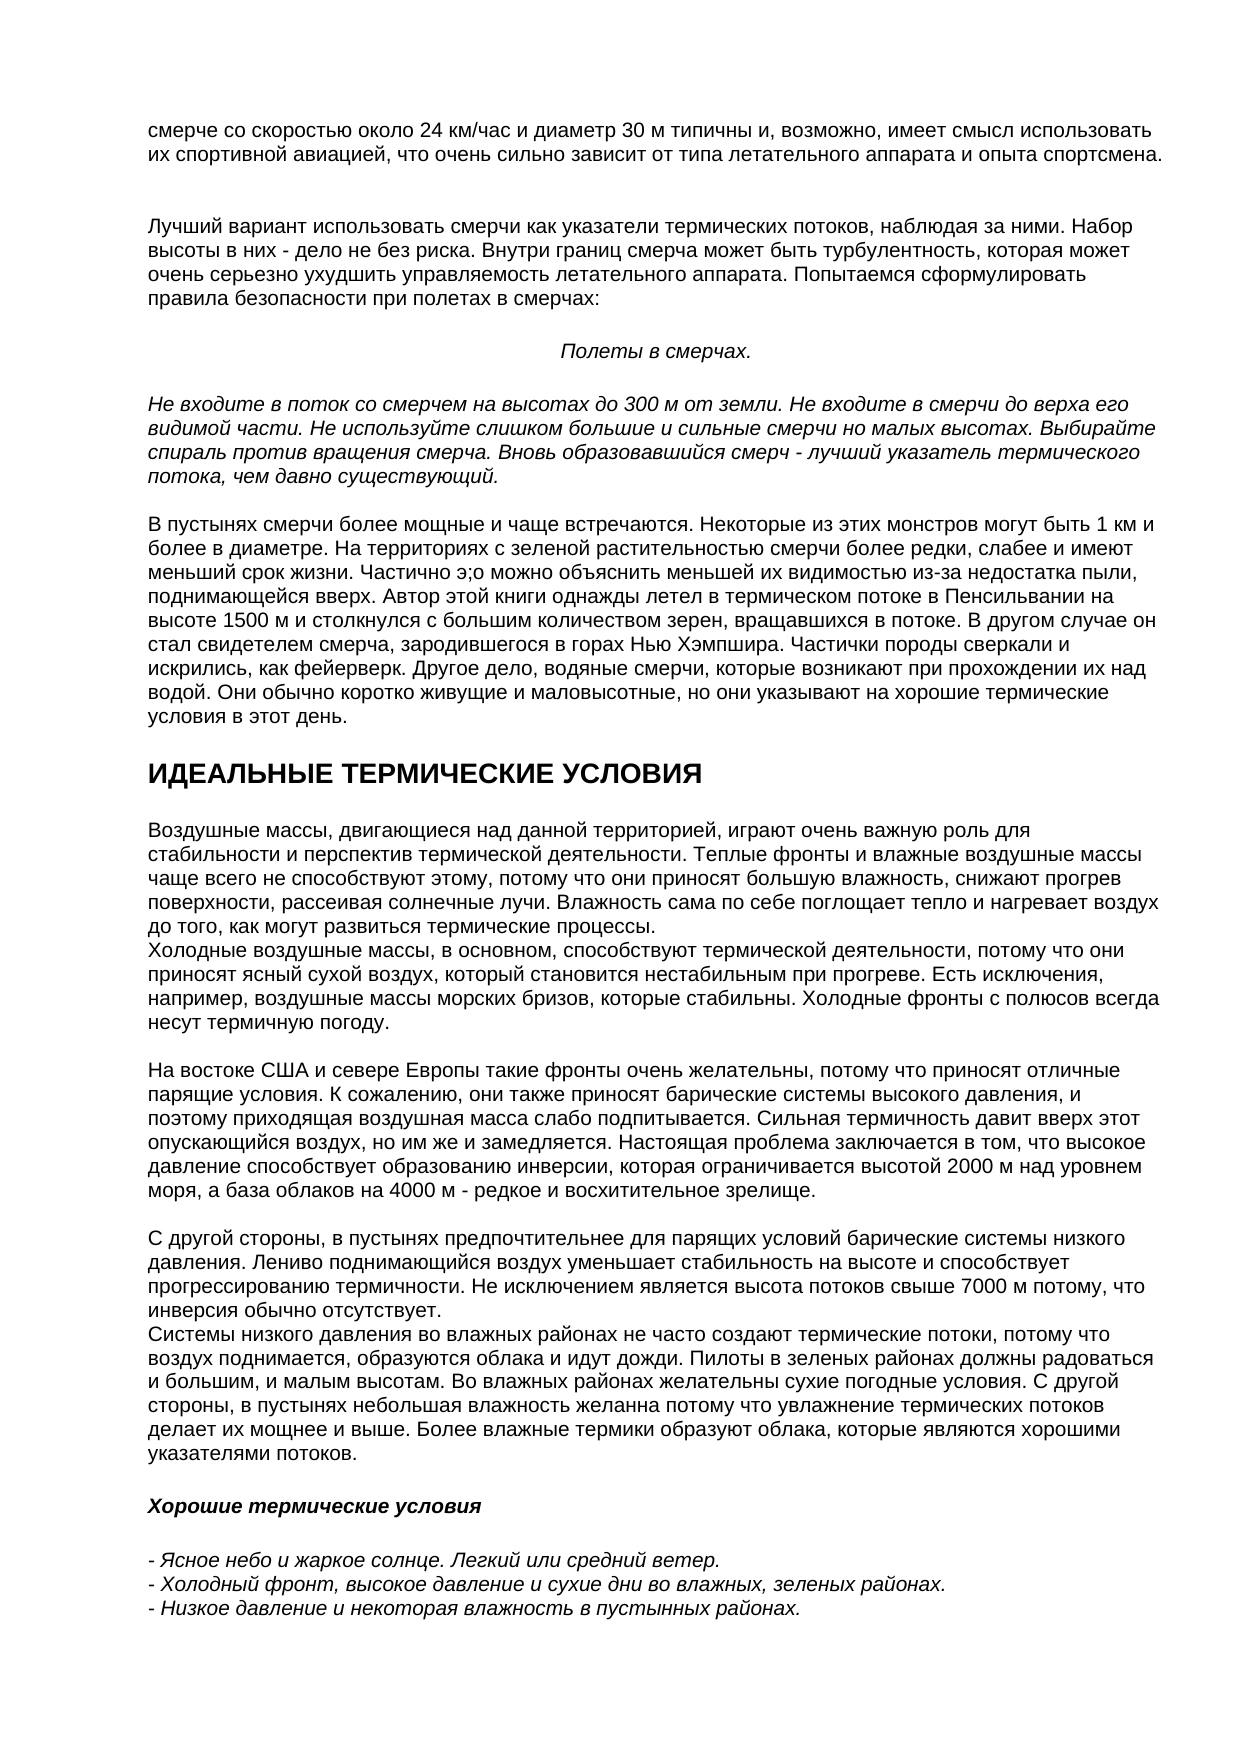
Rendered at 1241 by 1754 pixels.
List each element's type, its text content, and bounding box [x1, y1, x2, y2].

text - Ясное небо и жаркое солнце. Легкий или средний ветер. - Холодный фронт, высокое давление и сухие дни во влажных, зеленых районах. - Низкое давление и некоторая влажность в пустынных районах. [148, 1547, 1167, 1619]
text Лучший вариант использовать смерчи как указатели термических потоков, наблюдая за ними. Набор высоты в них - дело не без риска. Внутри границ смерча может быть турбулентность, которая может очень серьезно ухудшить управляемость летательного аппарата. Попытаемся сформулировать правила безопасности при полетах в смерчах: [148, 190, 1167, 310]
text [148, 118, 1167, 166]
text Хорошие термические условия [148, 1494, 1167, 1518]
text Не входите в поток со смерчем на высотах до от земли. Не входите в смерчи до верха его видимой части. Не используйте слишком большие и сильные смерчи но малых высотах. Выбирайте спираль против вращения смерча. Вновь образовавшийся смерч - лучший указатель термического потока, чем давно существующий. В пустынях смерчи более мощные и чаще встречаются. Некоторые из этих монстров могут быть и более в диаметре. На территориях с зеленой растительностью смерчи более редки, слабее и имеют меньший срок жизни. Частично э;о можно объяснить меньшей их видимостью из-за недостатка пыли, поднимающейся вверх. Автор этой книги однажды летел в термическом потоке в Пенсильвании на высоте и столкнулся с большим количеством зерен, вращавшихся в потоке. В другом случае он стал свидетелем смерча, зародившегося в горах Нью Хэмпшира. Частички породы сверкали и искрились, как фейерверк. Другое дело, водяные смерчи, которые возникают при прохождении их над водой. Они обычно коротко живущие и маловысотные, но они указывают на хорошие термические условия в этот день. [148, 392, 1167, 728]
subtitle ИДЕАЛЬНЫЕ ТЕРМИЧЕСКИЕ УСЛОВИЯ [148, 757, 1167, 789]
text Полеты в смерчах. [148, 339, 1167, 363]
text С другой стороны, в пустынях предпочтительнее для парящих условий барические системы низкого давления. Лениво поднимающийся воздух уменьшает стабильность на высоте и способствует прогрессированию термичности. Не исключением является высота потоков свыше потому, что инверсия обычно отсутствует. Системы низкого давления во влажных районах не часто создают термические потоки, потому что воздух поднимается, образуются облака и идут дожди. Пилоты в зеленых районах должны радоваться и большим, и малым высотам. Во влажных районах желательны сухие погодные условия. С другой стороны, в пустынях небольшая влажность желанна потому что увлажнение термических потоков делает их мощнее и выше. Более влажные термики образуют облака, которые являются хорошими указателями потоков. [148, 1202, 1167, 1465]
text На востоке США и севере Европы такие фронты очень желательны, потому что приносят отличные парящие условия. К сожалению, они также приносят барические системы высокого давления, и поэтому приходящая воздушная масса слабо подпитывается. Сильная термичность давит вверх этот опускающийся воздух, но им же и замедляется. Настоящая проблема заключается в том, что высокое давление способствует образованию инверсии, которая ограничивается высотой над уровнем моря, а база облаков на - редкое и восхитительное зрелище. [148, 1034, 1167, 1202]
text Воздушные массы, двигающиеся над данной территорией, играют очень важную роль для стабильности и перспектив термической деятельности. Теплые фронты и влажные воздушные массы чаще всего не способствуют этому, потому что они приносят большую влажность, снижают прогрев поверхности, рассеивая солнечные лучи. Влажность сама по себе поглощает тепло и нагревает воздух до того, как могут развиться термические процессы. Холодные воздушные массы, в основном, способствуют термической деятельности, потому что они приносят ясный сухой воздух, который становится нестабильным при прогреве. Есть исключения, например, воздушные массы морских бризов, которые стабильны. Холодные фронты с полюсов всегда несут термичную погоду. [148, 818, 1167, 1034]
